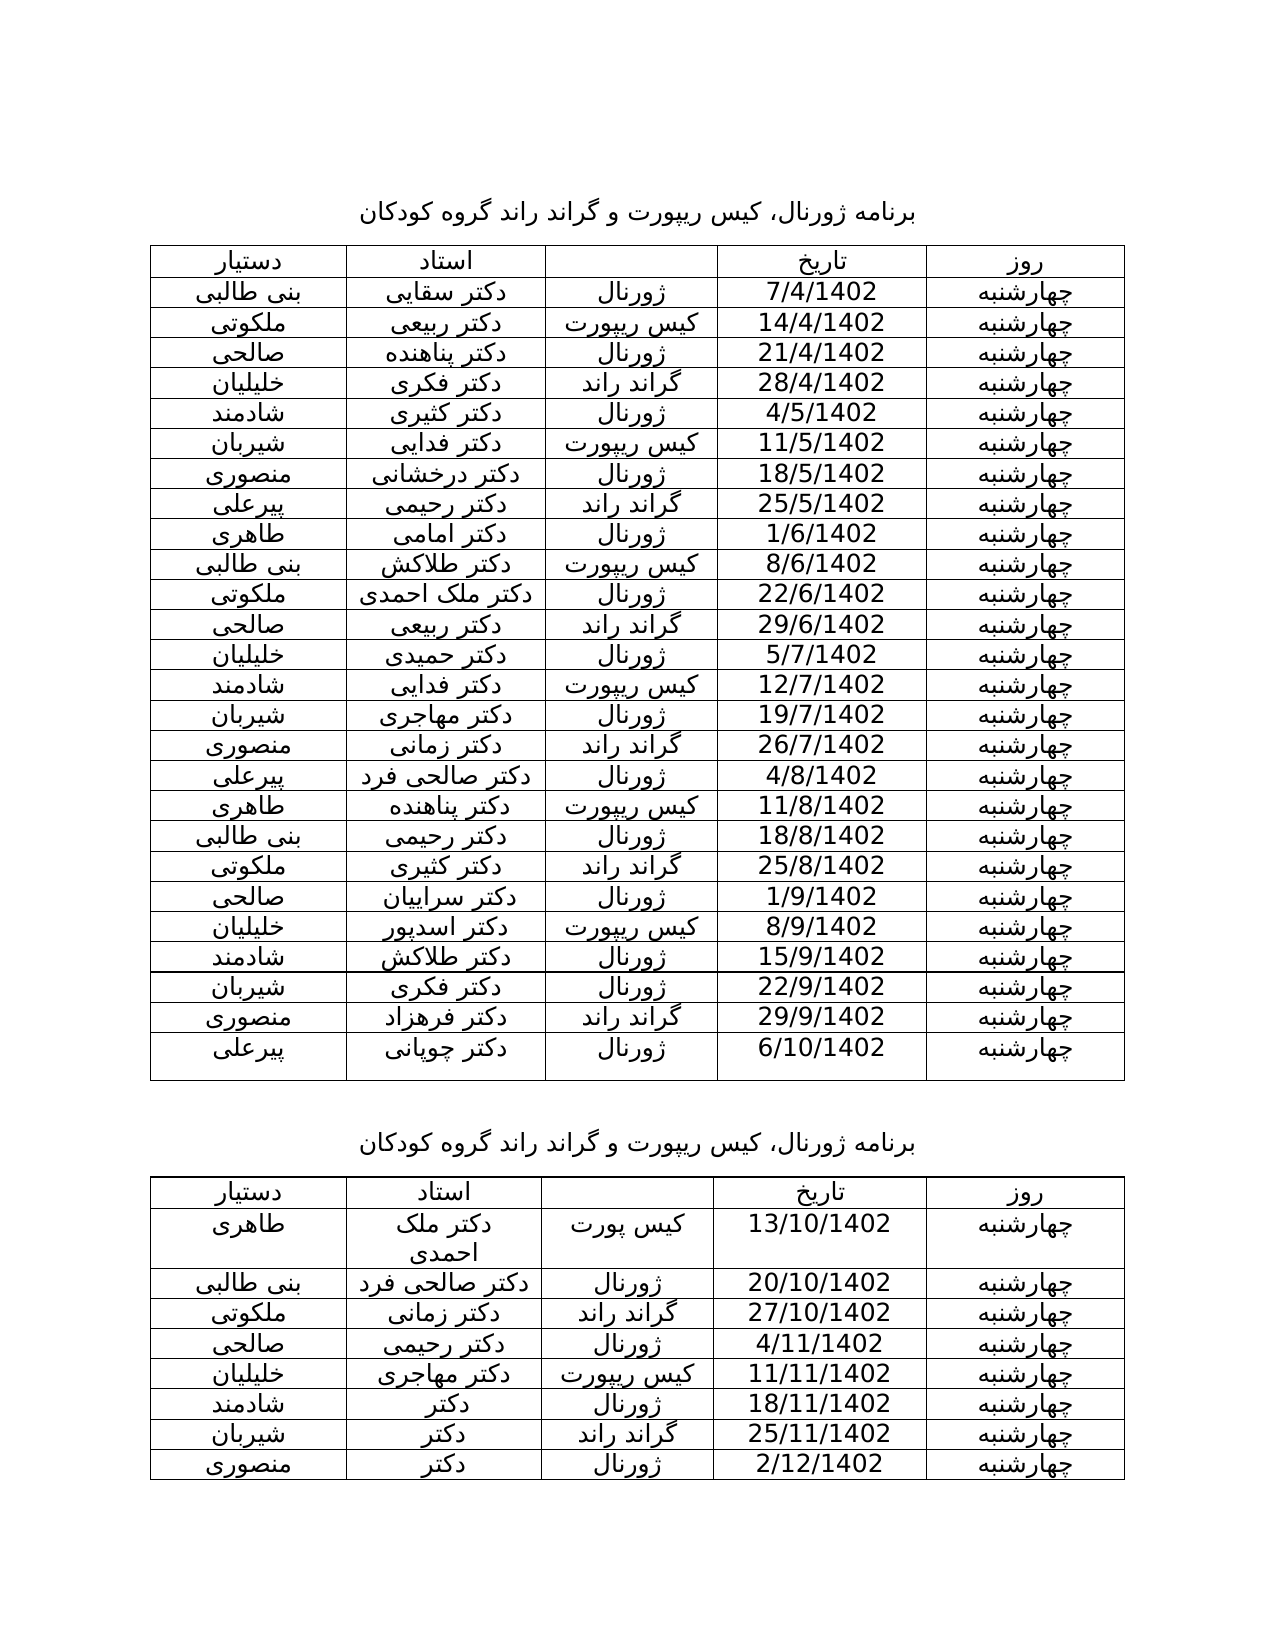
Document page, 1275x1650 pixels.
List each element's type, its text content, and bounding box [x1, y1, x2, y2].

table_cell پیرعلی [151, 1033, 346, 1080]
table_cell صالحی [151, 338, 346, 367]
table_cell دکتر رحیمی [347, 1329, 541, 1358]
table_cell 25/5/1402 [718, 489, 926, 518]
table_cell دکتر طلاکش [347, 550, 545, 579]
table_cell شادمند [151, 670, 346, 699]
table_cell دکتر فکری [347, 973, 545, 1002]
table_cell 29/6/1402 [718, 610, 926, 639]
table_cell دکتر زمانی [347, 1299, 541, 1328]
table_cell 20/10/1402 [714, 1269, 926, 1298]
table_cell چهارشنبه [927, 580, 1124, 609]
table_cell دکتر مهاجری [347, 1359, 541, 1388]
table_cell دکتر فدایی [347, 429, 545, 458]
table_cell دکتر کثیری [347, 852, 545, 881]
table_cell چهارشنبه [927, 1209, 1124, 1267]
table_cell چهارشنبه [927, 1389, 1124, 1418]
table_cell دکتر طلاکش [347, 942, 545, 971]
table_cell دکتر سراییان [347, 882, 545, 911]
table_cell خلیلیان [151, 912, 346, 941]
table_cell شیربان [151, 429, 346, 458]
table_cell چهارشنبه [927, 1299, 1124, 1328]
table_cell چهارشنبه [927, 308, 1124, 337]
text برنامه ژورنال، کیس ریپورت و گراند راند گروه کودکان [150, 197, 1125, 226]
table_cell دکتر امامی [347, 519, 545, 548]
table_cell 11/11/1402 [714, 1359, 926, 1388]
table_header دستیار [151, 246, 346, 277]
table_cell چهارشنبه [927, 1450, 1124, 1479]
table_cell ژورنال [546, 973, 717, 1002]
table_cell ژورنال [546, 459, 717, 488]
table_cell دکتر حمیدی [347, 640, 545, 669]
table_cell گراند راند [546, 731, 717, 760]
table_cell ژورنال [546, 882, 717, 911]
table_cell کیس ریپورت [546, 429, 717, 458]
table_cell کیس ریپورت [546, 912, 717, 941]
table_cell دکتر [347, 1389, 541, 1418]
table_cell 29/9/1402 [718, 1003, 926, 1032]
table_cell ژورنال [546, 399, 717, 428]
table_cell منصوری [151, 1450, 346, 1479]
table_cell چهارشنبه [927, 1269, 1124, 1298]
table_cell ژورنال [542, 1389, 713, 1418]
table_cell 25/8/1402 [718, 852, 926, 881]
table_cell ژورنال [546, 278, 717, 307]
table_header استاد [347, 246, 545, 277]
table_cell چهارشنبه [927, 640, 1124, 669]
table_header تاریخ [718, 246, 926, 277]
table_cell چهارشنبه [927, 731, 1124, 760]
table_cell ملکوتی [151, 1299, 346, 1328]
table_cell شادمند [151, 942, 346, 971]
table_cell چهارشنبه [927, 701, 1124, 730]
table_cell 26/7/1402 [718, 731, 926, 760]
table_cell ژورنال [546, 580, 717, 609]
table_header [542, 1178, 713, 1208]
table_cell دکتر زمانی [347, 731, 545, 760]
table_cell 7/4/1402 [718, 278, 926, 307]
table_cell دکتر [347, 1420, 541, 1449]
table_cell کیس ریپورت [546, 308, 717, 337]
table_cell چهارشنبه [927, 429, 1124, 458]
table_cell ژورنال [546, 338, 717, 367]
table_cell کیس ریپورت [546, 550, 717, 579]
table_cell دکتر [347, 1450, 541, 1479]
table_cell ژورنال [546, 821, 717, 851]
table_cell 4/8/1402 [718, 761, 926, 790]
table_cell 8/9/1402 [718, 912, 926, 941]
table_cell دکتر ربیعی [347, 610, 545, 639]
table_cell چهارشنبه [927, 973, 1124, 1002]
table_cell طاهری [151, 1209, 346, 1267]
table_cell چهارشنبه [927, 610, 1124, 639]
table_cell چهارشنبه [927, 821, 1124, 851]
table_cell ژورنال [546, 942, 717, 971]
table_cell چهارشنبه [927, 882, 1124, 911]
table_cell چهارشنبه [927, 912, 1124, 941]
table_cell دکتر ملک احمدی [347, 580, 545, 609]
table_cell 4/5/1402 [718, 399, 926, 428]
table_cell چهارشنبه [927, 1359, 1124, 1388]
table_cell 6/10/1402 [718, 1033, 926, 1080]
table_cell گراند راند [542, 1420, 713, 1449]
table_cell چهارشنبه [927, 761, 1124, 790]
table_cell 22/9/1402 [718, 973, 926, 1002]
table_cell دکتر رحیمی [347, 821, 545, 851]
table_cell چهارشنبه [927, 278, 1124, 307]
table_cell ژورنال [546, 761, 717, 790]
table_header تاریخ [714, 1178, 926, 1208]
table_cell منصوری [151, 731, 346, 760]
table_cell 4/11/1402 [714, 1329, 926, 1358]
table_cell شادمند [151, 399, 346, 428]
table_cell ژورنال [546, 1033, 717, 1080]
table_cell ژورنال [542, 1450, 713, 1479]
table_cell گراند راند [546, 489, 717, 518]
table_cell 8/6/1402 [718, 550, 926, 579]
table_cell طاهری [151, 791, 346, 820]
table_cell ملکوتی [151, 308, 346, 337]
table_cell بنی طالبی [151, 821, 346, 851]
table_cell کیس ریپورت [546, 791, 717, 820]
table_cell چهارشنبه [927, 550, 1124, 579]
table_cell دکتر اسدپور [347, 912, 545, 941]
table_cell چهارشنبه [927, 1420, 1124, 1449]
table_cell چهارشنبه [927, 1329, 1124, 1358]
table_cell چهارشنبه [927, 399, 1124, 428]
text برنامه ژورنال، کیس ریپورت و گراند راند گروه کودکان [150, 1128, 1125, 1157]
table_cell دکتر درخشانی [347, 459, 545, 488]
table_cell ملکوتی [151, 580, 346, 609]
table_cell منصوری [151, 459, 346, 488]
table_cell 19/7/1402 [718, 701, 926, 730]
table_cell چهارشنبه [927, 1033, 1124, 1080]
table_cell 11/5/1402 [718, 429, 926, 458]
table_cell خلیلیان [151, 640, 346, 669]
table_cell گراند راند [546, 852, 717, 881]
table_cell دکتر فکری [347, 368, 545, 397]
table_cell دکتر فدایی [347, 670, 545, 699]
table_cell 5/7/1402 [718, 640, 926, 669]
table_cell بنی طالبی [151, 550, 346, 579]
table_cell دکتر مهاجری [347, 701, 545, 730]
table_cell ژورنال [546, 519, 717, 548]
table_cell ژورنال [542, 1269, 713, 1298]
table_cell خلیلیان [151, 1359, 346, 1388]
table_cell پیرعلی [151, 489, 346, 518]
table_cell دکتر پناهنده [347, 338, 545, 367]
table_cell بنی طالبی [151, 1269, 346, 1298]
table_cell دکتر سقایی [347, 278, 545, 307]
table_cell شادمند [151, 1389, 346, 1418]
table_cell دکتر چوپانی [347, 1033, 545, 1080]
table_cell شیربان [151, 701, 346, 730]
table_cell ژورنال [546, 640, 717, 669]
table_cell ژورنال [542, 1329, 713, 1358]
table_cell دکتر رحیمی [347, 489, 545, 518]
table_cell 18/5/1402 [718, 459, 926, 488]
table_cell صالحی [151, 882, 346, 911]
table_cell شیربان [151, 973, 346, 1002]
table_cell چهارشنبه [927, 852, 1124, 881]
table_cell دکتر ربیعی [347, 308, 545, 337]
table_cell کیس ریپورت [546, 670, 717, 699]
table_cell شیربان [151, 1420, 346, 1449]
table_header روز [927, 1178, 1124, 1208]
table_cell چهارشنبه [927, 1003, 1124, 1032]
table_header روز [927, 246, 1124, 277]
table_cell گراند راند [542, 1299, 713, 1328]
table_cell صالحی [151, 1329, 346, 1358]
table_header استاد [347, 1178, 541, 1208]
table_cell 13/10/1402 [714, 1209, 926, 1267]
table_header دستیار [151, 1178, 346, 1208]
table_cell کیس ریپورت [542, 1359, 713, 1388]
table_cell 22/6/1402 [718, 580, 926, 609]
table_cell 11/8/1402 [718, 791, 926, 820]
table_cell خلیلیان [151, 368, 346, 397]
table_cell ملکوتی [151, 852, 346, 881]
table_cell چهارشنبه [927, 459, 1124, 488]
table_cell منصوری [151, 1003, 346, 1032]
table_cell گراند راند [546, 610, 717, 639]
table_cell دکتر کثیری [347, 399, 545, 428]
table_cell چهارشنبه [927, 791, 1124, 820]
table_cell دکتر صالحی فرد [347, 1269, 541, 1298]
table_cell 15/9/1402 [718, 942, 926, 971]
table_cell گراند راند [546, 1003, 717, 1032]
table_cell دکتر فرهزاد [347, 1003, 545, 1032]
table_cell چهارشنبه [927, 670, 1124, 699]
table_cell 28/4/1402 [718, 368, 926, 397]
table_cell 25/11/1402 [714, 1420, 926, 1449]
table_cell 27/10/1402 [714, 1299, 926, 1328]
table_cell دکتر صالحی فرد [347, 761, 545, 790]
table_cell چهارشنبه [927, 942, 1124, 971]
table_cell دکتر ملک احمدی [347, 1209, 541, 1267]
table_cell گراند راند [546, 368, 717, 397]
table_cell صالحی [151, 610, 346, 639]
table_cell 18/11/1402 [714, 1389, 926, 1418]
table_cell 12/7/1402 [718, 670, 926, 699]
table_cell 18/8/1402 [718, 821, 926, 851]
table_cell بنی طالبی [151, 278, 346, 307]
table_cell 1/9/1402 [718, 882, 926, 911]
table_cell 2/12/1402 [714, 1450, 926, 1479]
table_cell 21/4/1402 [718, 338, 926, 367]
table_cell دکتر پناهنده [347, 791, 545, 820]
table_cell پیرعلی [151, 761, 346, 790]
table_header [546, 246, 717, 277]
table_cell چهارشنبه [927, 489, 1124, 518]
table_cell کیس پورت [542, 1209, 713, 1267]
table_cell 14/4/1402 [718, 308, 926, 337]
table_cell چهارشنبه [927, 368, 1124, 397]
table_cell طاهری [151, 519, 346, 548]
table_cell چهارشنبه [927, 338, 1124, 367]
table_cell چهارشنبه [927, 519, 1124, 548]
table_cell ژورنال [546, 701, 717, 730]
table_cell 1/6/1402 [718, 519, 926, 548]
